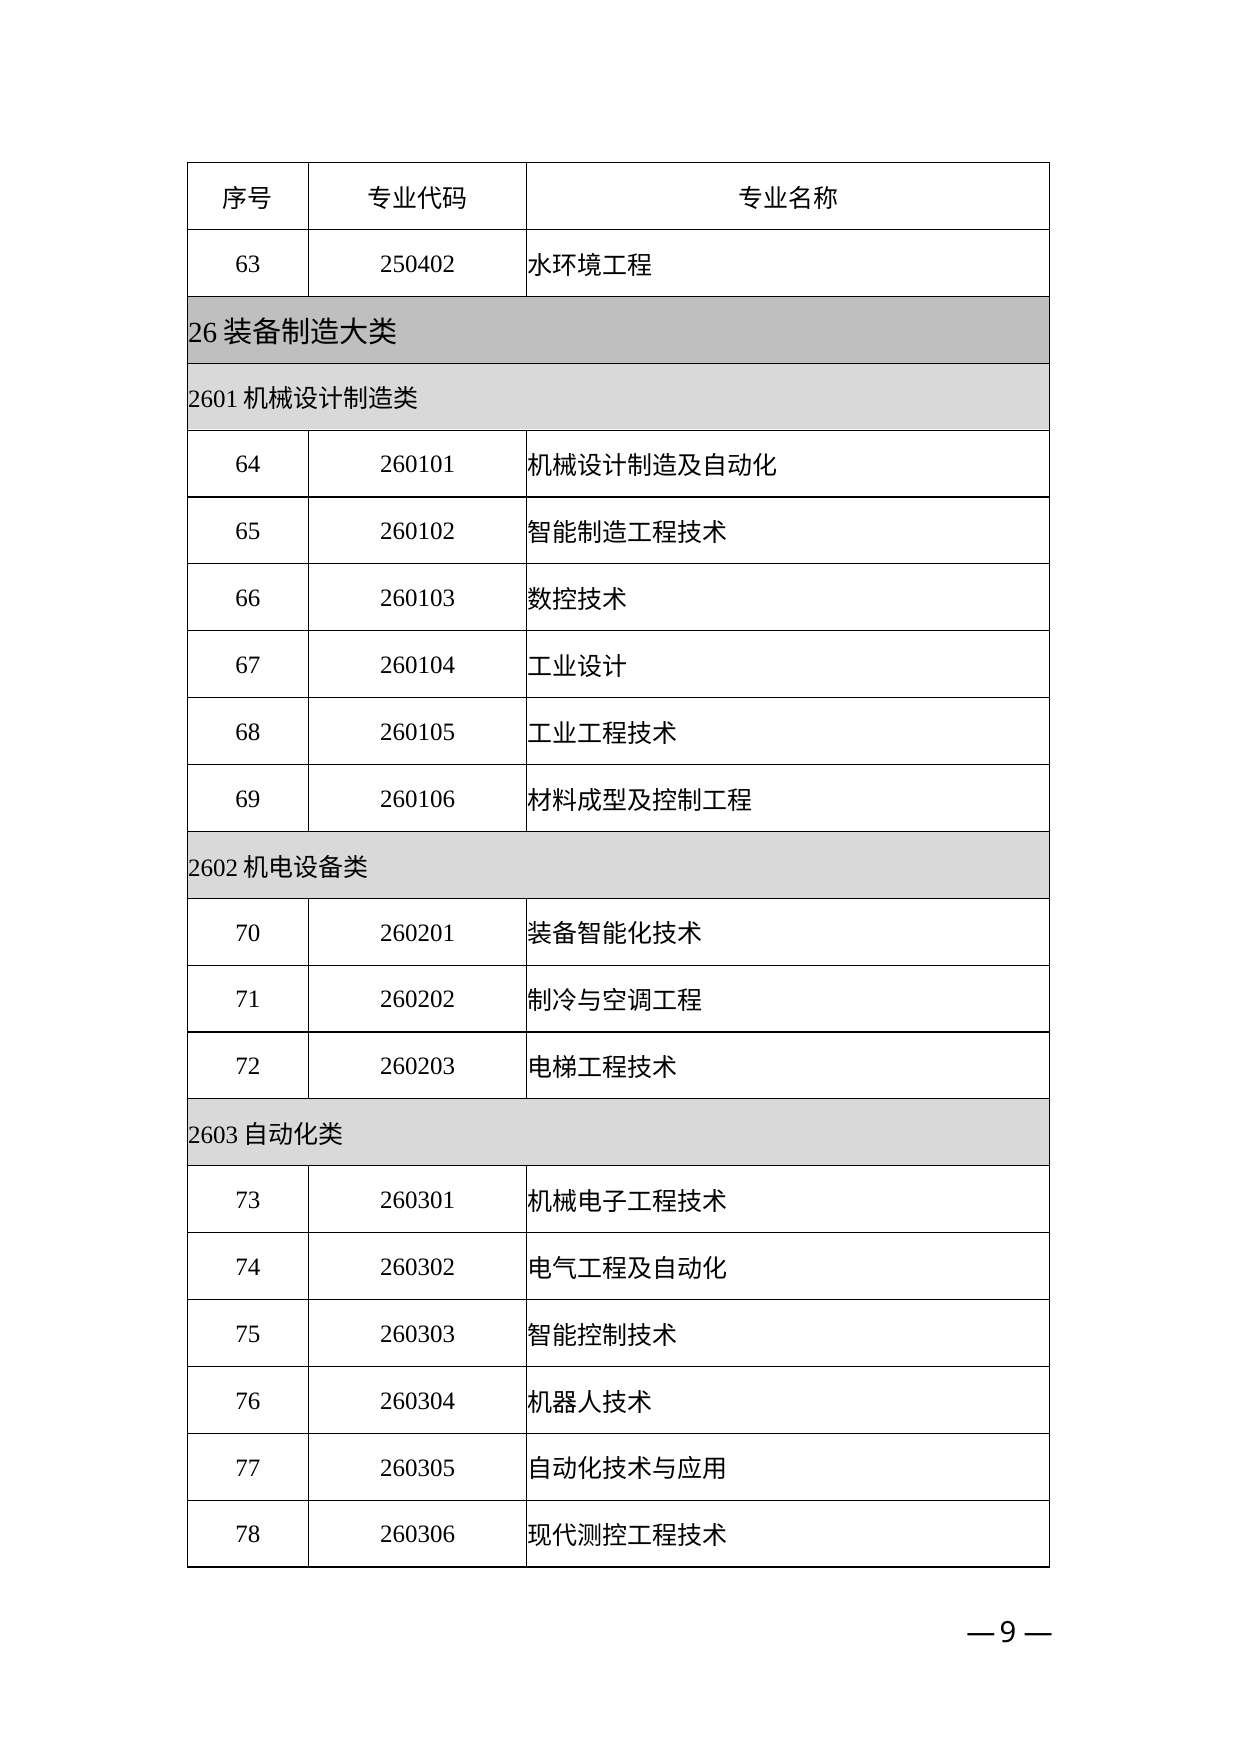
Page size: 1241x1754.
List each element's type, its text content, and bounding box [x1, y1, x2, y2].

table_cell 260303 [309, 1300, 526, 1366]
table_cell 72 [188, 1033, 308, 1098]
table_cell 机械电子工程技术 [527, 1166, 1049, 1232]
table_cell 260102 [309, 498, 526, 563]
table_cell 260106 [309, 765, 526, 831]
table_cell 260302 [309, 1233, 526, 1299]
table_cell 260103 [309, 564, 526, 630]
table_cell 260202 [309, 966, 526, 1031]
table_cell 71 [188, 966, 308, 1031]
table_cell 机器人技术 [527, 1367, 1049, 1433]
table_cell 26装备制造大类 [188, 297, 1049, 363]
table_cell 260304 [309, 1367, 526, 1433]
table_cell 2602机电设备类 [188, 832, 1049, 898]
table_cell 66 [188, 564, 308, 630]
table_cell 材料成型及控制工程 [527, 765, 1049, 831]
table_cell 74 [188, 1233, 308, 1299]
table_cell 数控技术 [527, 564, 1049, 630]
table_cell 装备智能化技术 [527, 899, 1049, 964]
table_cell 260301 [309, 1166, 526, 1232]
table_cell 69 [188, 765, 308, 831]
table_cell 63 [188, 230, 308, 296]
table_cell 260306 [309, 1501, 526, 1566]
table_cell 电梯工程技术 [527, 1033, 1049, 1098]
table_cell 75 [188, 1300, 308, 1366]
table_cell 68 [188, 698, 308, 764]
table_cell 260104 [309, 631, 526, 697]
table_cell 77 [188, 1434, 308, 1499]
table_cell 智能制造工程技术 [527, 498, 1049, 563]
table_cell 260105 [309, 698, 526, 764]
table_cell 260101 [309, 431, 526, 496]
table_cell 260203 [309, 1033, 526, 1098]
table_header 序号 [188, 163, 308, 229]
table_cell 自动化技术与应用 [527, 1434, 1049, 1499]
table_cell 工业设计 [527, 631, 1049, 697]
table_cell 70 [188, 899, 308, 964]
table_cell 工业工程技术 [527, 698, 1049, 764]
table_cell 机械设计制造及自动化 [527, 431, 1049, 496]
table_cell 制冷与空调工程 [527, 966, 1049, 1031]
table_cell 64 [188, 431, 308, 496]
table_cell 65 [188, 498, 308, 563]
table_cell 76 [188, 1367, 308, 1433]
table_cell 2601机械设计制造类 [188, 364, 1049, 429]
table_cell 250402 [309, 230, 526, 296]
table_cell 67 [188, 631, 308, 697]
table_cell 73 [188, 1166, 308, 1232]
table_cell 电气工程及自动化 [527, 1233, 1049, 1299]
table_header 专业名称 [527, 163, 1049, 229]
table_cell 260201 [309, 899, 526, 964]
table_cell 78 [188, 1501, 308, 1566]
table_header 专业代码 [309, 163, 526, 229]
table_cell 2603自动化类 [188, 1099, 1049, 1165]
table_cell 260305 [309, 1434, 526, 1499]
table_cell 水环境工程 [527, 230, 1049, 296]
table_cell 智能控制技术 [527, 1300, 1049, 1366]
table_cell 现代测控工程技术 [527, 1501, 1049, 1566]
